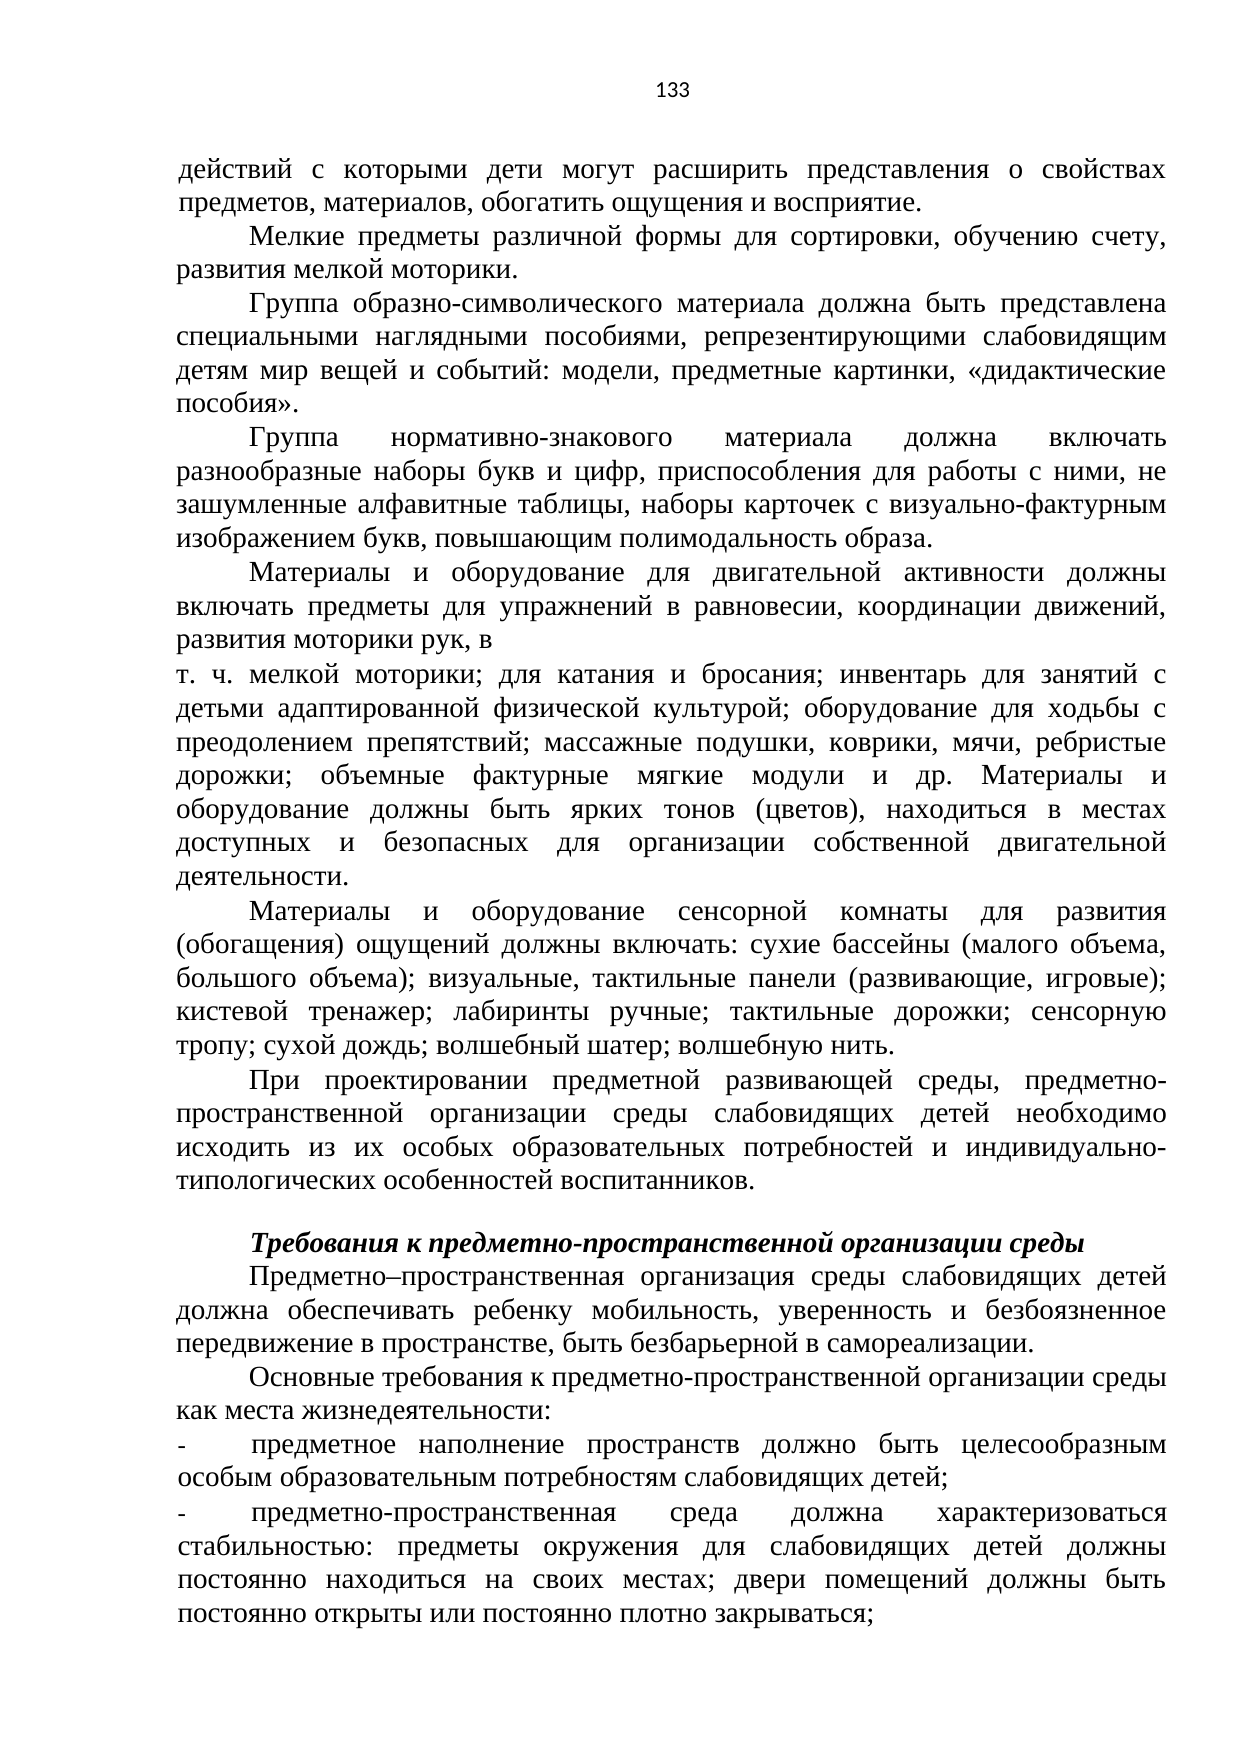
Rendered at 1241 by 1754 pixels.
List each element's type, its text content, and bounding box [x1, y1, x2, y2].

text Группа образно-символического материала должна быть представлена специальными наглядными пособиями, репрезентирующими слабовидящим детям мир вещей и событий: модели, предметные картинки, «дидактические пособия». [176, 285, 1167, 419]
list предметно-пространственная среда должна характеризоваться стабильностью: предметы окружения для слабовидящих детей должны постоянно находиться на своих местах; двери помещений должны быть постоянно открыты или постоянно плотно закрываться; [177, 1494, 1167, 1628]
text Предметно–пространственная организация среды слабовидящих детей должна обеспечивать ребенку мобильность, уверенность и безбоязненное передвижение в пространстве, быть безбарьерной в самореализации. [176, 1258, 1167, 1359]
text При проектировании предметной развивающей среды, предметно-пространственной организации среды слабовидящих детей необходимо исходить из их особых образовательных потребностей и индивидуально-типологических особенностей воспитанников. [176, 1062, 1167, 1196]
text Материалы и оборудование для двигательной активности должны включать предметы для упражнений в равновесии, координации движений, развития моторики рук, в [176, 554, 1167, 655]
text Требования к предметно-пространственной организации среды [249, 1225, 1167, 1258]
text т. ч. мелкой моторики; для катания и бросания; инвентарь для занятий с детьми адаптированной физической культурой; оборудование для ходьбы с преодолением препятствий; массажные подушки, коврики, мячи, ребристые дорожки; объемные фактурные мягкие модули и др. Материалы и оборудование должны быть ярких тонов (цветов), находиться в местах доступных и безопасных для организации собственной двигательной деятельности. [176, 657, 1167, 891]
text Основные требования к предметно-пространственной организации среды как места жизнедеятельности: [176, 1359, 1167, 1426]
text Группа нормативно-знакового материала должна включать разнообразные наборы букв и цифр, приспособления для работы с ними, не зашумленные алфавитные таблицы, наборы карточек с визуально-фактурным изображением букв, повышающим полимодальность образа. [176, 419, 1167, 553]
list предметное наполнение пространств должно быть целесообразным особым образовательным потребностям слабовидящих детей; [177, 1426, 1167, 1493]
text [177, 151, 1167, 218]
text Материалы и оборудование сенсорной комнаты для развития (обогащения) ощущений должны включать: сухие бассейны (малого объема, большого объема); визуальные, тактильные панели (развивающие, игровые); кистевой тренажер; лабиринты ручные; тактильные дорожки; сенсорную тропу; сухой дождь; волшебный шатер; волшебную нить. [176, 893, 1167, 1060]
text Мелкие предметы различной формы для сортировки, обучению счету, развития мелкой моторики. [176, 218, 1167, 285]
